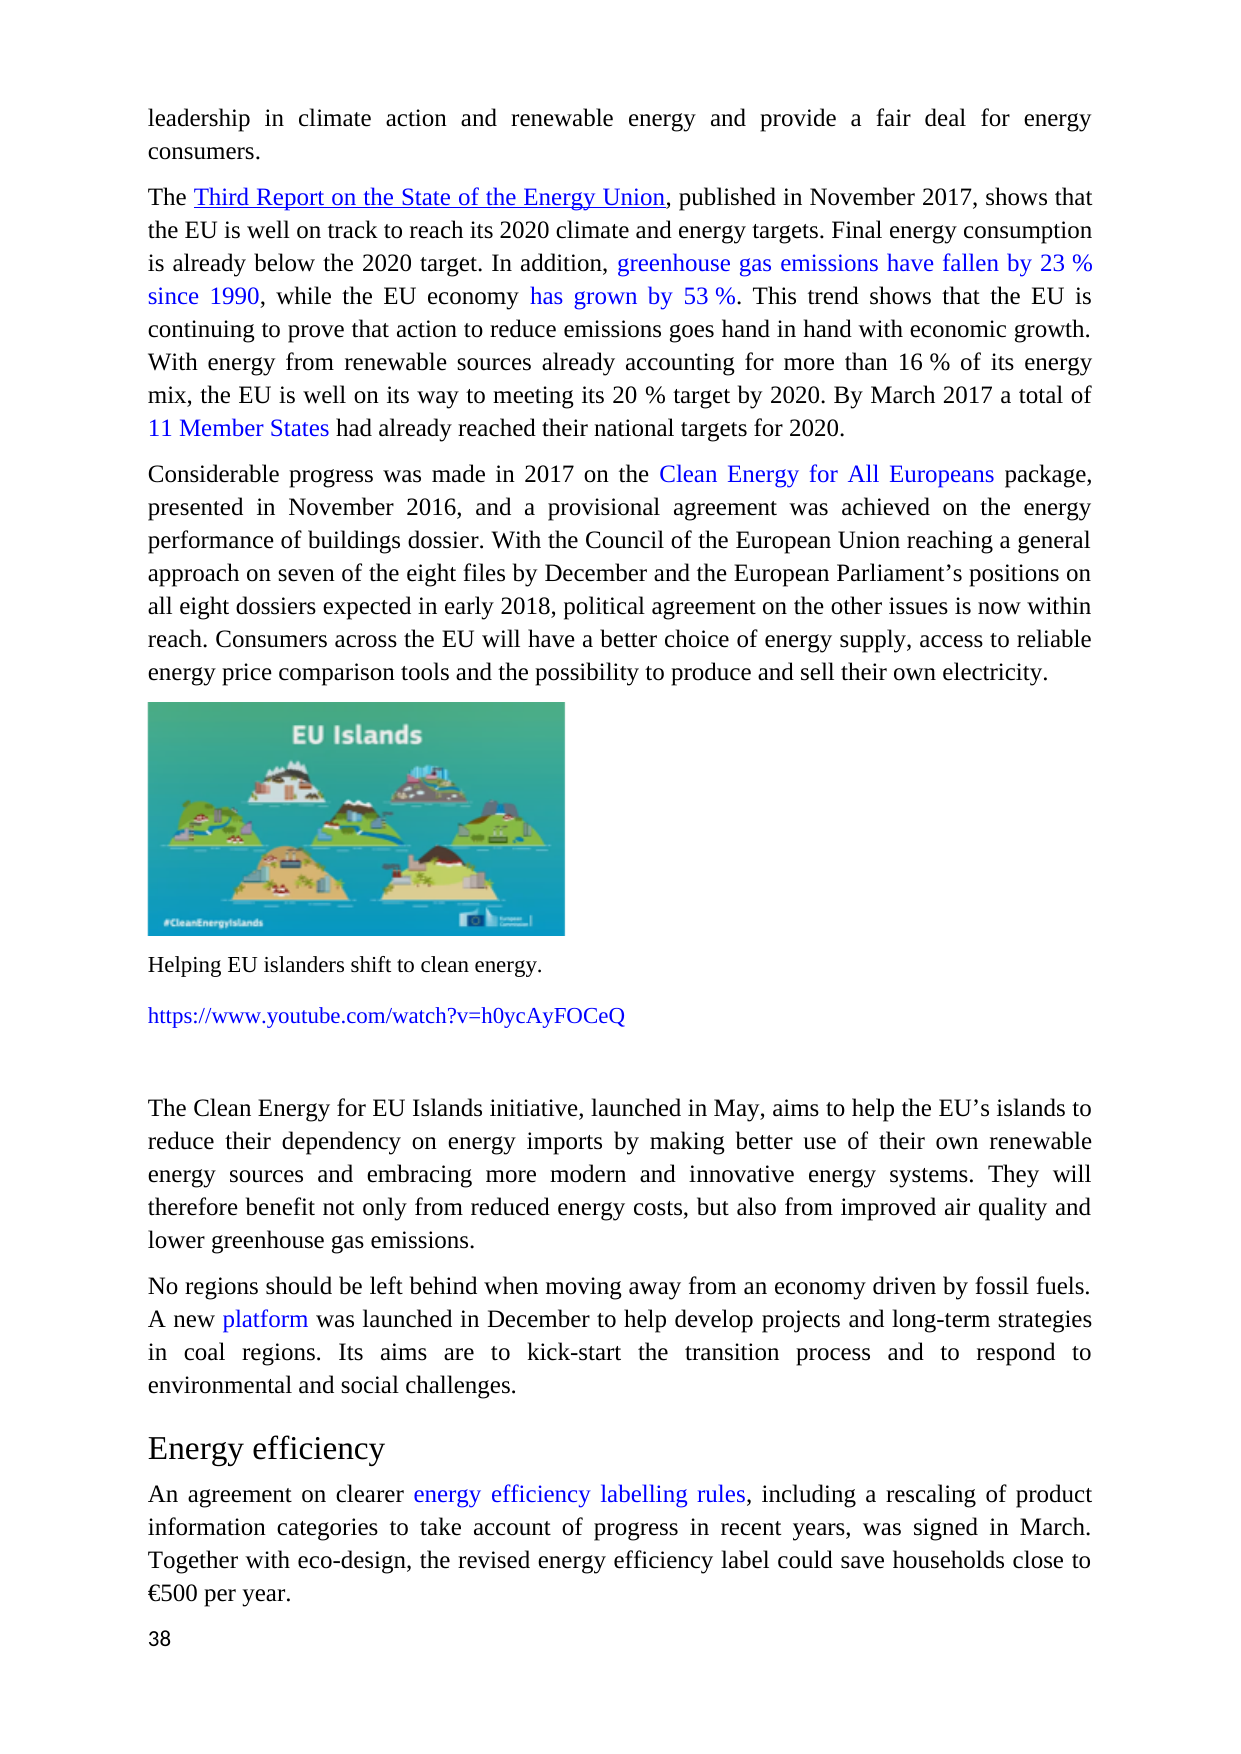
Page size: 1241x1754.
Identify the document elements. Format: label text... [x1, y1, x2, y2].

text No regions should be left behind when moving away from an economy driven by fossil fuels. A new platform was launched in December to help develop projects and long-term strategies in coal regions. Its aims are to kick-start the transition process and to respond to environmental and social challenges. [148, 1271, 1093, 1399]
text Helping EU islanders shift to clean energy. [148, 951, 1093, 978]
picture [164, 919, 263, 929]
text An agreement on clearer energy efficiency labelling rules, including a rescaling of product information categories to take account of progress in recent years, was signed in March. Together with eco-design, the revised energy efficiency label could save households close to €500 per year. [148, 1479, 1093, 1607]
picture [147, 702, 566, 936]
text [148, 103, 1093, 165]
text The Third Report on the State of the Energy Union, published in November 2017, shows that the EU is well on track to reach its 2020 climate and energy targets. Final energy consumption is already below the 2020 target. In addition, greenhouse gas emissions have fallen by 23 % since 1990, while the EU economy has grown by 53 %. This trend shows that the EU is continuing to prove that action to reduce emissions goes hand in hand with economic growth. With energy from renewable sources already accounting for more than 16 % of its energy mix, the EU is well on its way to meeting its 20 % target by 2020. By March 2017 a total of 11 Member States had already reached their national targets for 2020. [148, 182, 1093, 442]
text Considerable progress was made in 2017 on the Clean Energy for All Europeans package, presented in November 2016, and a provisional agreement was achieved on the energy performance of buildings dossier. With the Council of the European Union reaching a general approach on seven of the eight files by December and the European Parliament’s positions on all eight dossiers expected in early 2018, political agreement on the other issues is now within reach. Consumers across the EU will have a better choice of energy supply, access to reliable energy price comparison tools and the possibility to produce and sell their own electricity. [148, 459, 1093, 686]
title Energy efficiency [148, 1428, 1093, 1466]
text The Clean Energy for EU Islands initiative, launched in May, aims to help the EU’s islands to reduce their dependency on energy imports by making better use of their own renewable energy sources and embracing more modern and innovative energy systems. They will therefore benefit not only from reduced energy costs, but also from improved air quality and lower greenhouse gas emissions. [148, 1093, 1093, 1254]
text https://www.youtube.com/watch?v=h0ycAyFOCeQ [148, 1002, 1093, 1029]
